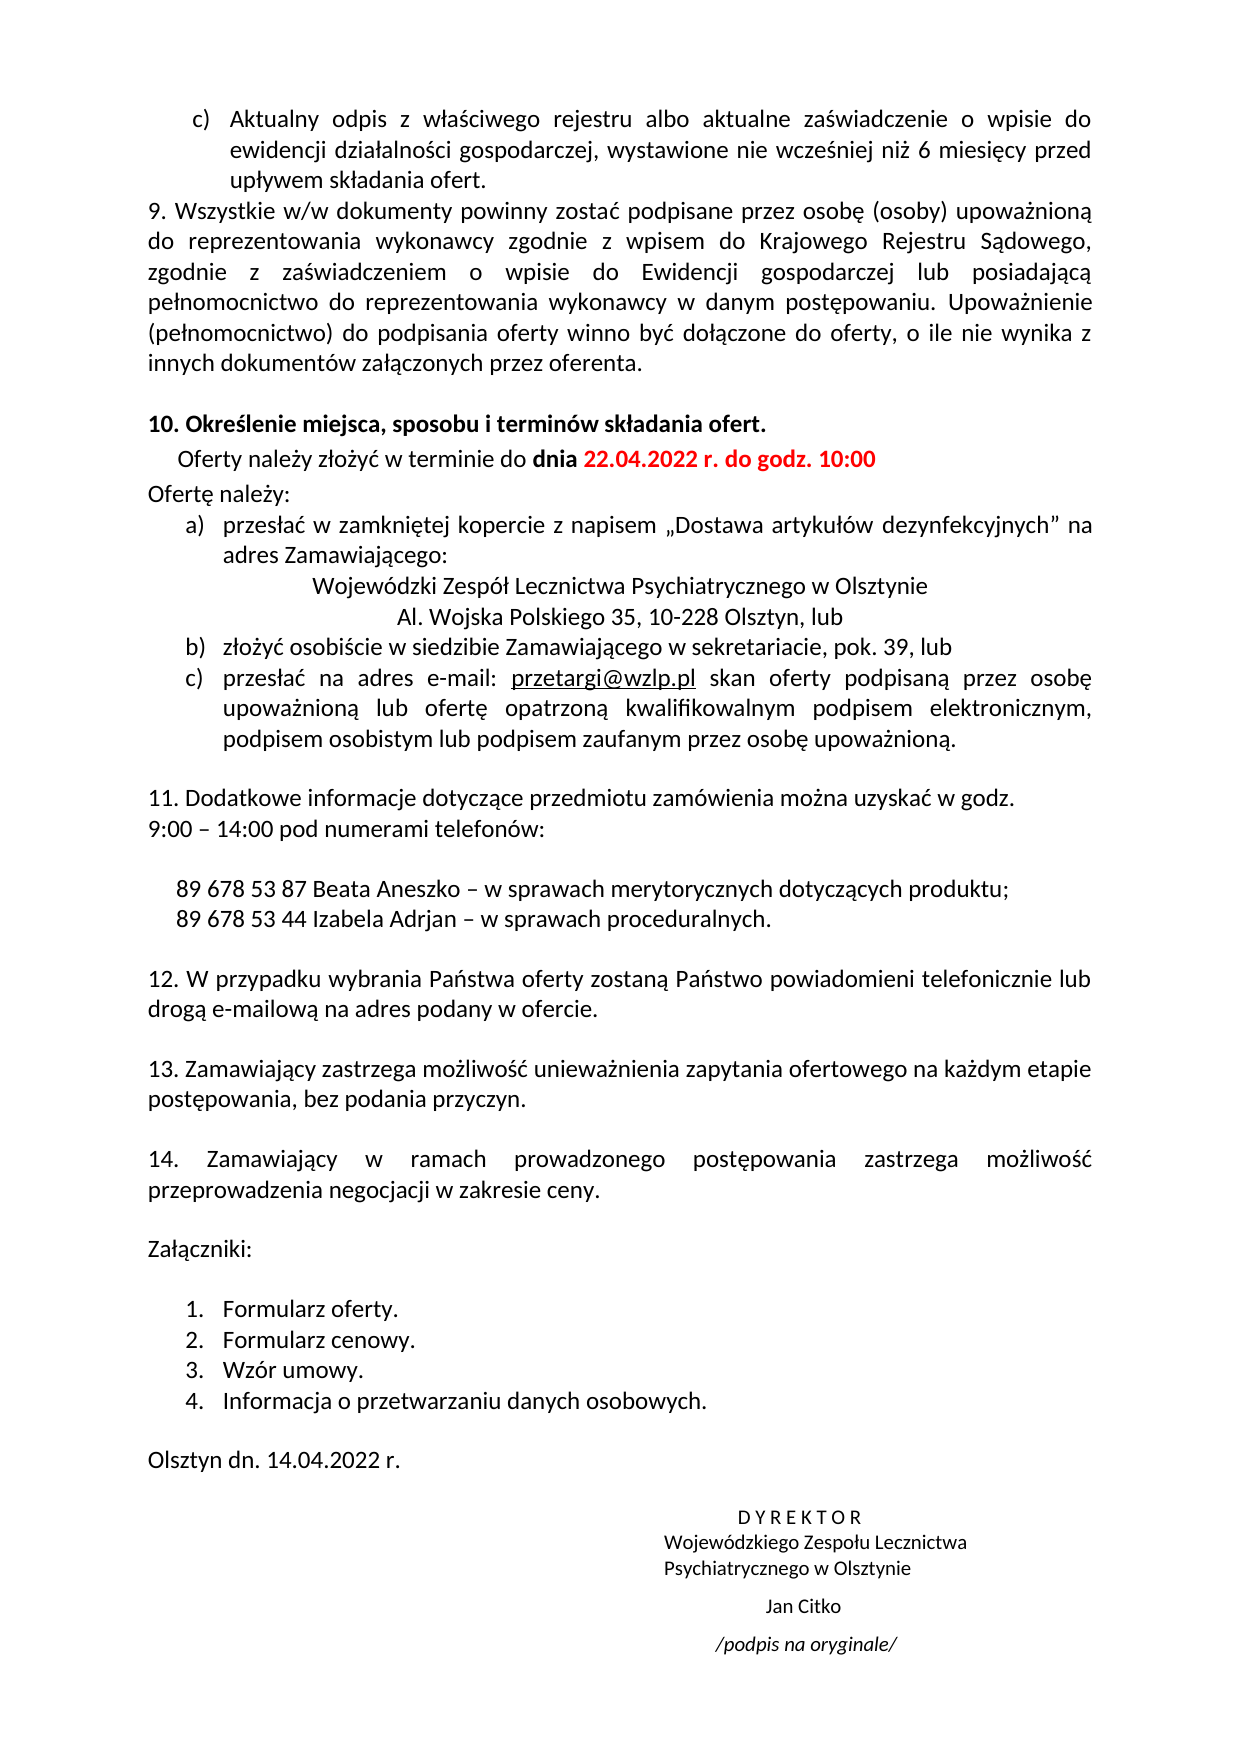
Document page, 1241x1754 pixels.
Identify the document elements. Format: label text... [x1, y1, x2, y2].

text 14. Zamawiający w ramach prowadzonego postępowania zastrzega możliwość przeprowadzenia negocjacji w zakresie ceny. [148, 1143, 1093, 1204]
text 13. Zamawiający zastrzega możliwość unieważnienia zapytania ofertowego na każdym etapie postępowania, bez podania przyczyn. [148, 1053, 1093, 1114]
text /podpis na oryginale/ [148, 1631, 1093, 1656]
list Aktualny odpis z właściwego rejestru albo aktualne zaświadczenie o wpisie do ewidencji działalności gospodarczej, wystawione nie wcześniej niż 6 miesięcy przed upływem składania ofert. [192, 103, 1093, 195]
list Formularz oferty. [185, 1293, 1093, 1324]
text 89 678 53 87 Beata Aneszko – w sprawach merytorycznych dotyczących produktu; [148, 873, 1093, 903]
text 89 678 53 44 Izabela Adrjan – w sprawach proceduralnych. [148, 903, 1093, 934]
text D Y R E K T O R [664, 1504, 1093, 1529]
list Wzór umowy. [185, 1354, 1093, 1385]
text Oferty należy złożyć w terminie do dnia 22.04.2022 r. do godz. 10:00 [177, 444, 1122, 474]
list Formularz cenowy. [185, 1324, 1093, 1354]
text 10. Określenie miejsca, sposobu i terminów składania ofert. [148, 409, 1122, 439]
text Jan Citko [148, 1593, 1093, 1618]
text 12. W przypadku wybrania Państwa oferty zostaną Państwo powiadomieni telefonicznie lub drogą e-mailową na adres podany w ofercie. [148, 963, 1093, 1024]
text 9. Wszystkie w/w dokumenty powinny zostać podpisane przez osobę (osoby) upoważnioną do reprezentowania wykonawcy zgodnie z wpisem do Krajowego Rejestru Sądowego, zgodnie z zaświadczeniem o wpisie do Ewidencji gospodarczej lub posiadającą pełnomocnictwo do reprezentowania wykonawcy w danym postępowaniu. Upoważnienie (pełnomocnictwo) do podpisania oferty winno być dołączone do oferty, o ile nie wynika z innych dokumentów załączonych przez oferenta. [148, 195, 1093, 378]
text 11. Dodatkowe informacje dotyczące przedmiotu zamówienia można uzyskać w godz. 9:00 – 14:00 pod numerami telefonów: [148, 782, 1093, 843]
list Informacja o przetwarzaniu danych osobowych. [185, 1385, 1093, 1415]
text Ofertę należy: [148, 479, 1093, 509]
text Wojewódzki Zespół Lecznictwa Psychiatrycznego w Olsztynie [148, 570, 1093, 601]
text Psychiatrycznego w Olsztynie [148, 1555, 1093, 1580]
list złożyć osobiście w siedzibie Zamawiającego w sekretariacie, pok. 39, lub [185, 631, 1093, 662]
list przesłać na adres e-mail: przetargi@wzlp.pl skan oferty podpisaną przez osobę upoważnioną lub ofertę opatrzoną kwalifikowalnym podpisem elektronicznym, podpisem osobistym lub podpisem zaufanym przez osobę upoważnioną. [185, 662, 1093, 753]
text Al. Wojska Polskiego 35, 10-228 Olsztyn, lub [148, 601, 1093, 631]
text Wojewódzkiego Zespołu Lecznictwa [148, 1529, 1093, 1555]
text Załączniki: [148, 1233, 1093, 1264]
text Olsztyn dn. 14.04.2022 r. [148, 1444, 1093, 1475]
list przesłać w zamkniętej kopercie z napisem „Dostawa artykułów dezynfekcyjnych” na adres Zamawiającego: [185, 509, 1093, 570]
